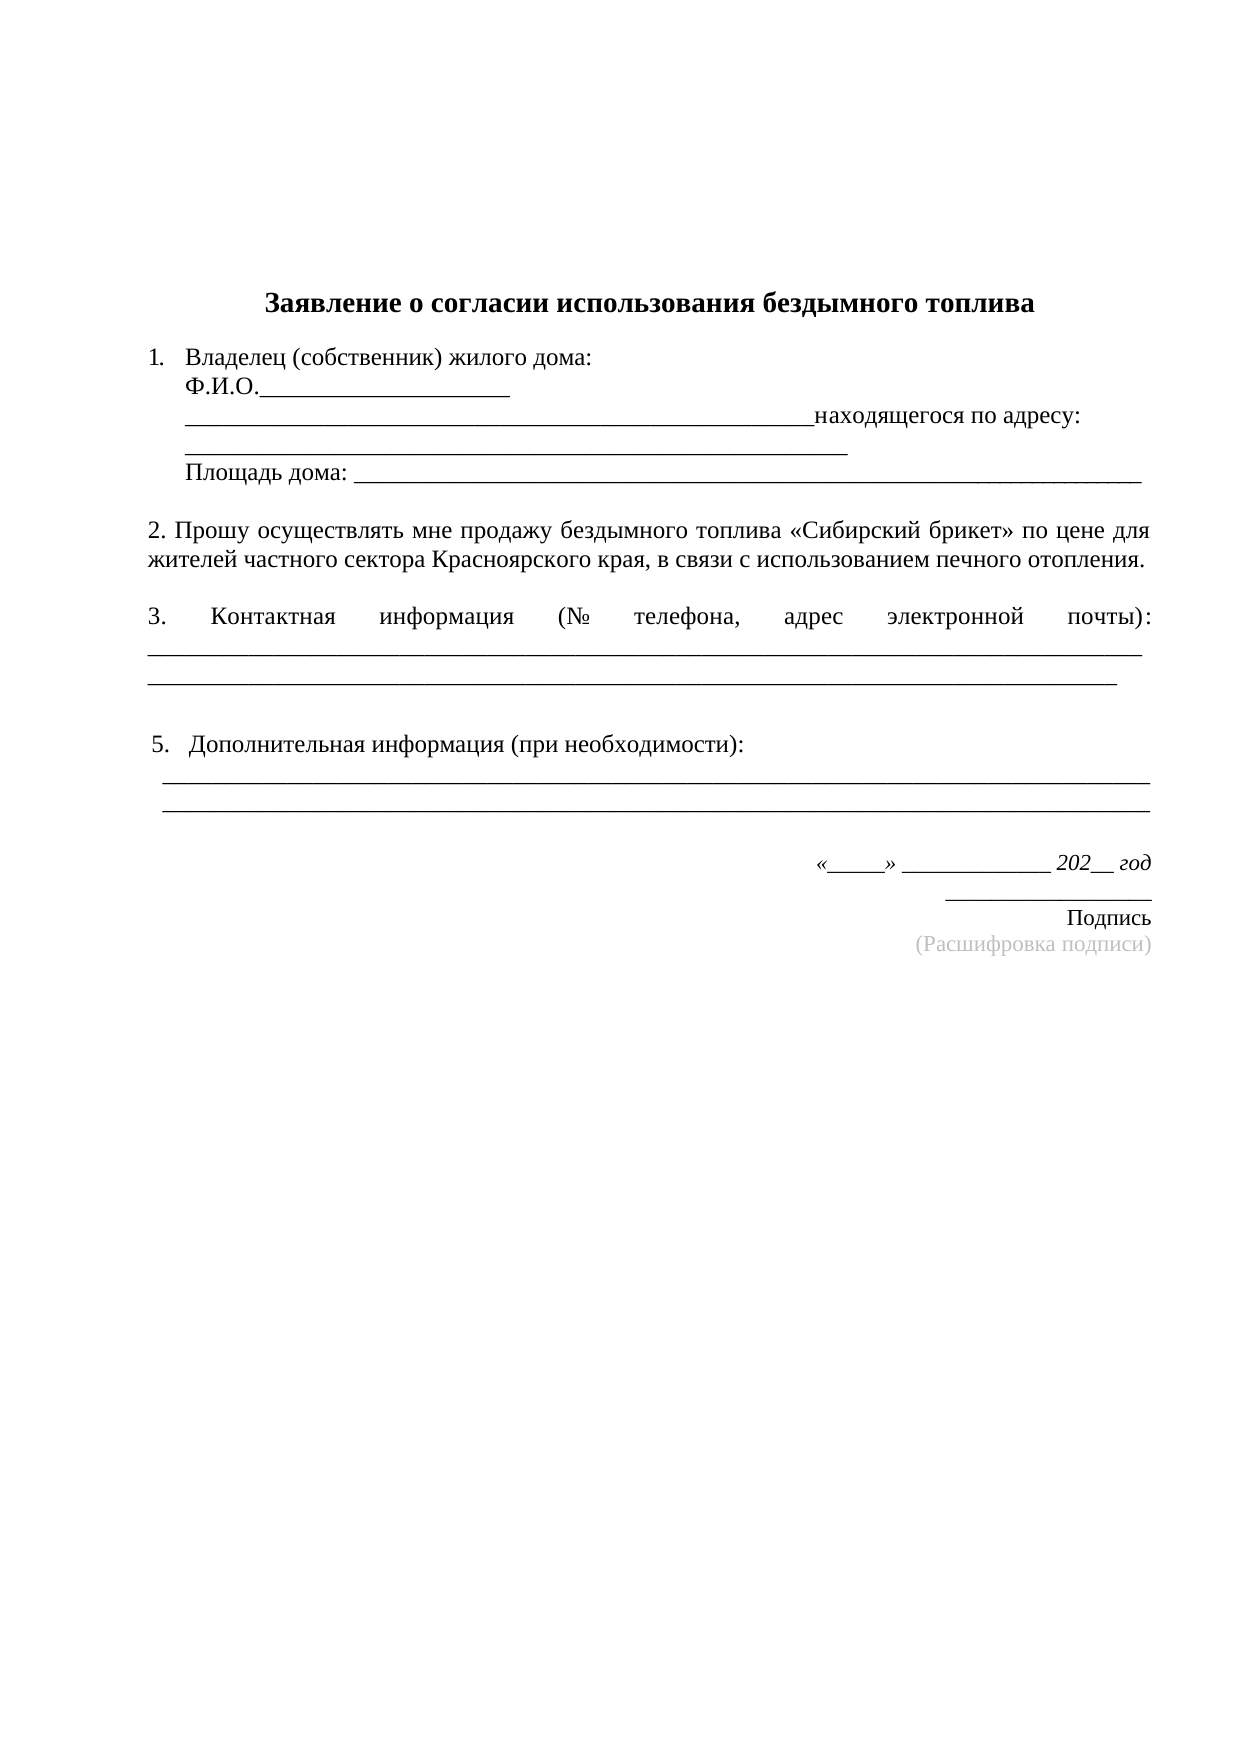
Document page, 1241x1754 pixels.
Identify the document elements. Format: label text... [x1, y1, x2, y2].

text 2. Прошу осуществлять мне продажу бездымного топлива «Сибирский брикет» по цене для жителей частного сектора Красноярского края, в связи с использованием печного отопления. [148, 515, 1152, 572]
text Площадь дома: _________________________________________________________________ [185, 457, 1152, 486]
text 5. Дополнительная информация (при необходимости): _______________________________________________________________________________ _______________________________________________________________________________ [151, 729, 1152, 815]
text Заявление о согласии использования бездымного топлива [148, 285, 1152, 318]
text «_____» _____________ 202__ год __________________ [148, 849, 1152, 904]
text Ф.И.О.______________________________________________________________________находящегося по адресу: _____________________________________________________ [185, 371, 1152, 457]
text Подпись (Расшифровка подписи) [148, 904, 1152, 957]
text 3. Контактная информация (№ телефона, адрес электронной почты): ____________________________________________________________________________________________________________________________________________________________ [148, 601, 1152, 687]
list Владелец (собственник) жилого дома: [148, 342, 1152, 371]
